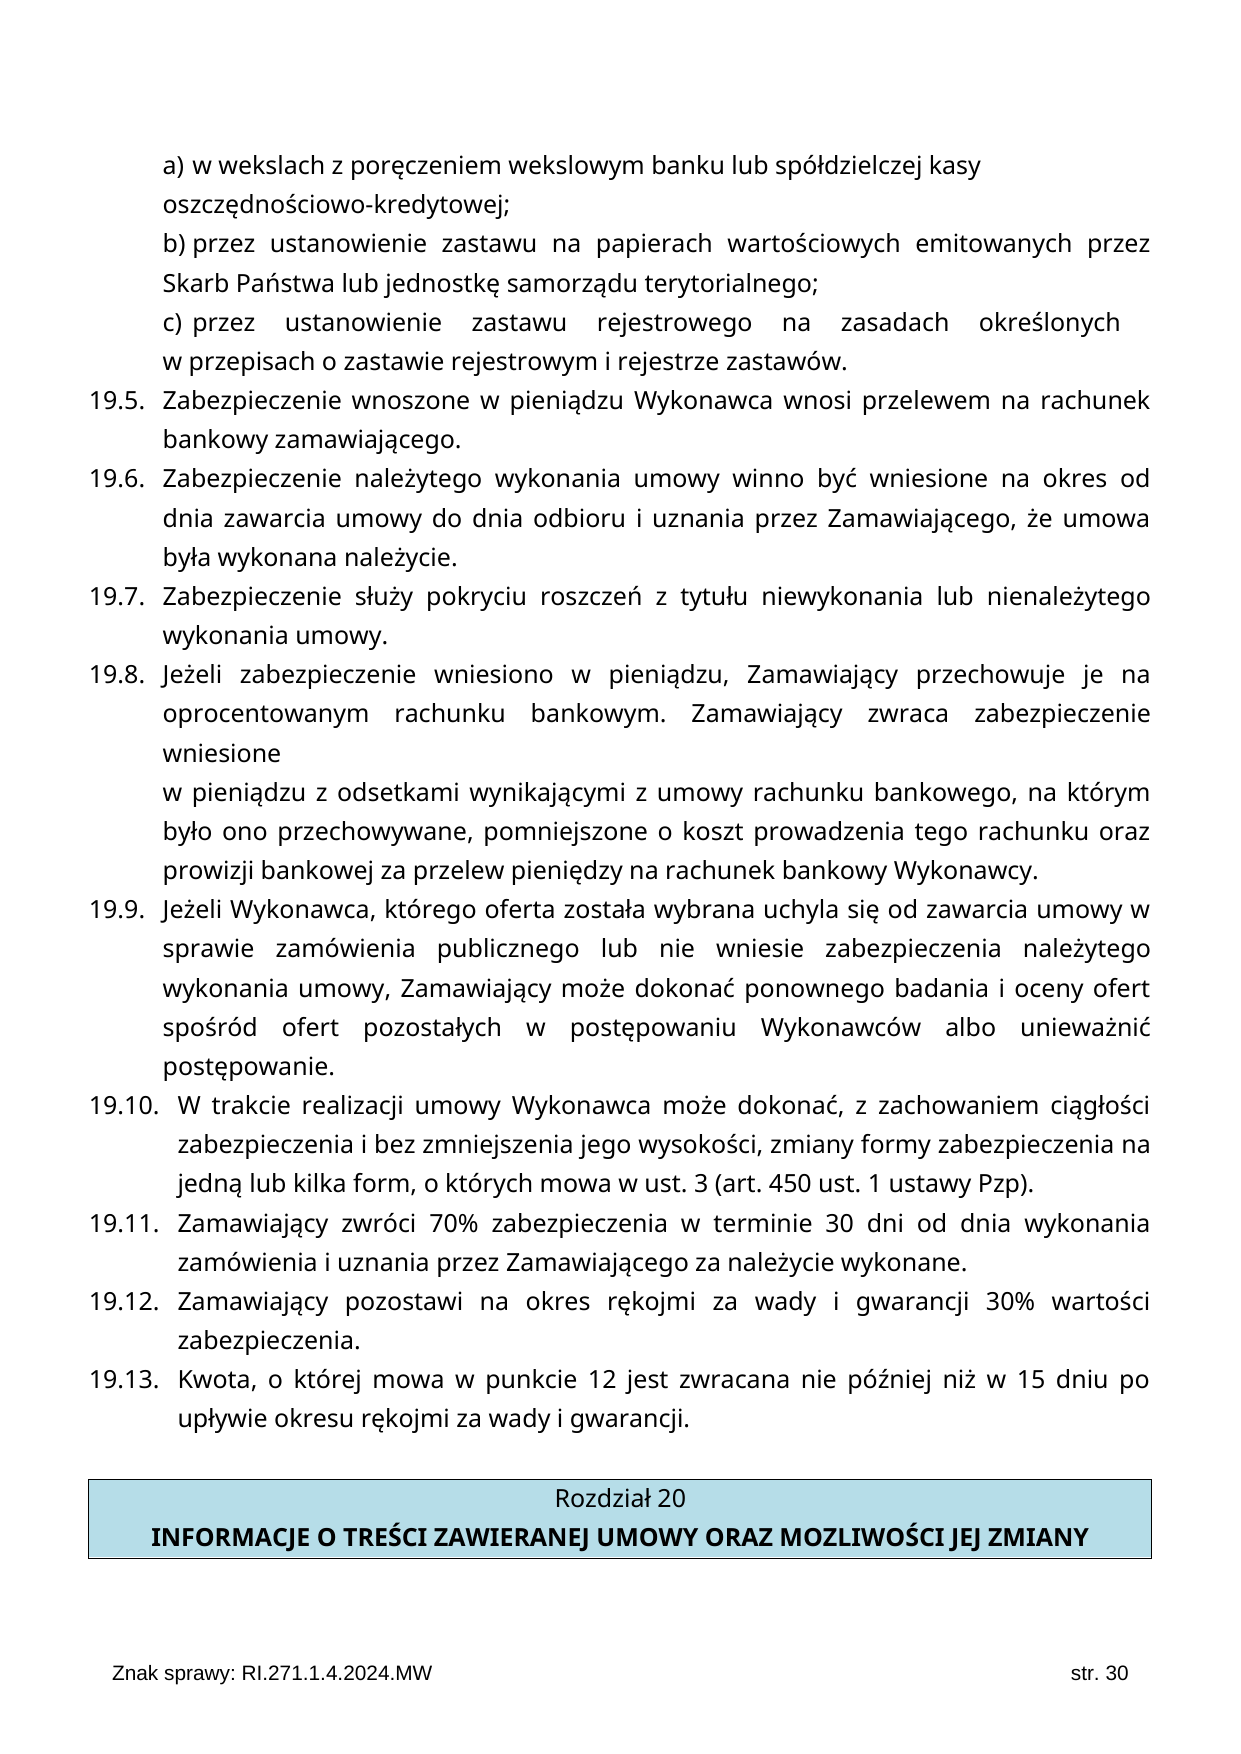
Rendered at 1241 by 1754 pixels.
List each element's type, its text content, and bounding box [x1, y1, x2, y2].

list Jeżeli Wykonawca, którego oferta została wybrana uchyla się od zawarcia umowy w sprawie zamówienia publicznego lub nie wniesie zabezpieczenia należytego wykonania umowy, Zamawiający może dokonać ponownego badania i oceny ofert spośród ofert pozostałych w postępowaniu Wykonawców albo unieważnić postępowanie. [89, 892, 1152, 1083]
list przez ustanowienie zastawu rejestrowego na zasadach określonych w przepisach o zastawie rejestrowym i rejestrze zastawów. [162, 304, 1152, 378]
table_header Rozdział 20 INFORMACJE O TREŚCI ZAWIERANEJ UMOWY ORAZ MOZLIWOŚCI JEJ ZMIANY [89, 1480, 1151, 1557]
list Kwota, o której mowa w punkcie 12 jest zwracana nie później niż w 15 dniu po upływie okresu rękojmi za wady i gwarancji. [89, 1362, 1152, 1435]
list Jeżeli zabezpieczenie wniesiono w pieniądzu, Zamawiający przechowuje je na oprocentowanym rachunku bankowym. Zamawiający zwraca zabezpieczenie wniesione w pieniądzu z odsetkami wynikającymi z umowy rachunku bankowego, na którym było ono przechowywane, pomniejszone o koszt prowadzenia tego rachunku oraz prowizji bankowej za przelew pieniędzy na rachunek bankowy Wykonawcy. [89, 657, 1152, 887]
list Zamawiający zwróci 70% zabezpieczenia w terminie 30 dni od dnia wykonania zamówienia i uznania przez Zamawiającego za należycie wykonane. [89, 1205, 1152, 1278]
list w wekslach z poręczeniem wekslowym banku lub spółdzielczej kasy oszczędnościowo-kredytowej; [162, 148, 1152, 221]
list Zamawiający pozostawi na okres rękojmi za wady i gwarancji 30% wartości zabezpieczenia. [89, 1283, 1152, 1357]
list Zabezpieczenie wnoszone w pieniądzu Wykonawca wnosi przelewem na rachunek bankowy zamawiającego. [89, 383, 1152, 456]
list przez ustanowienie zastawu na papierach wartościowych emitowanych przez Skarb Państwa lub jednostkę samorządu terytorialnego; [162, 226, 1152, 299]
list W trakcie realizacji umowy Wykonawca może dokonać, z zachowaniem ciągłości zabezpieczenia i bez zmniejszenia jego wysokości, zmiany formy zabezpieczenia na jedną lub kilka form, o których mowa w ust. 3 (art. 450 ust. 1 ustawy Pzp). [89, 1088, 1152, 1200]
list Zabezpieczenie należytego wykonania umowy winno być wniesione na okres od dnia zawarcia umowy do dnia odbioru i uznania przez Zamawiającego, że umowa była wykonana należycie. [89, 461, 1152, 573]
list Zabezpieczenie służy pokryciu roszczeń z tytułu niewykonania lub nienależytego wykonania umowy. [89, 578, 1152, 652]
